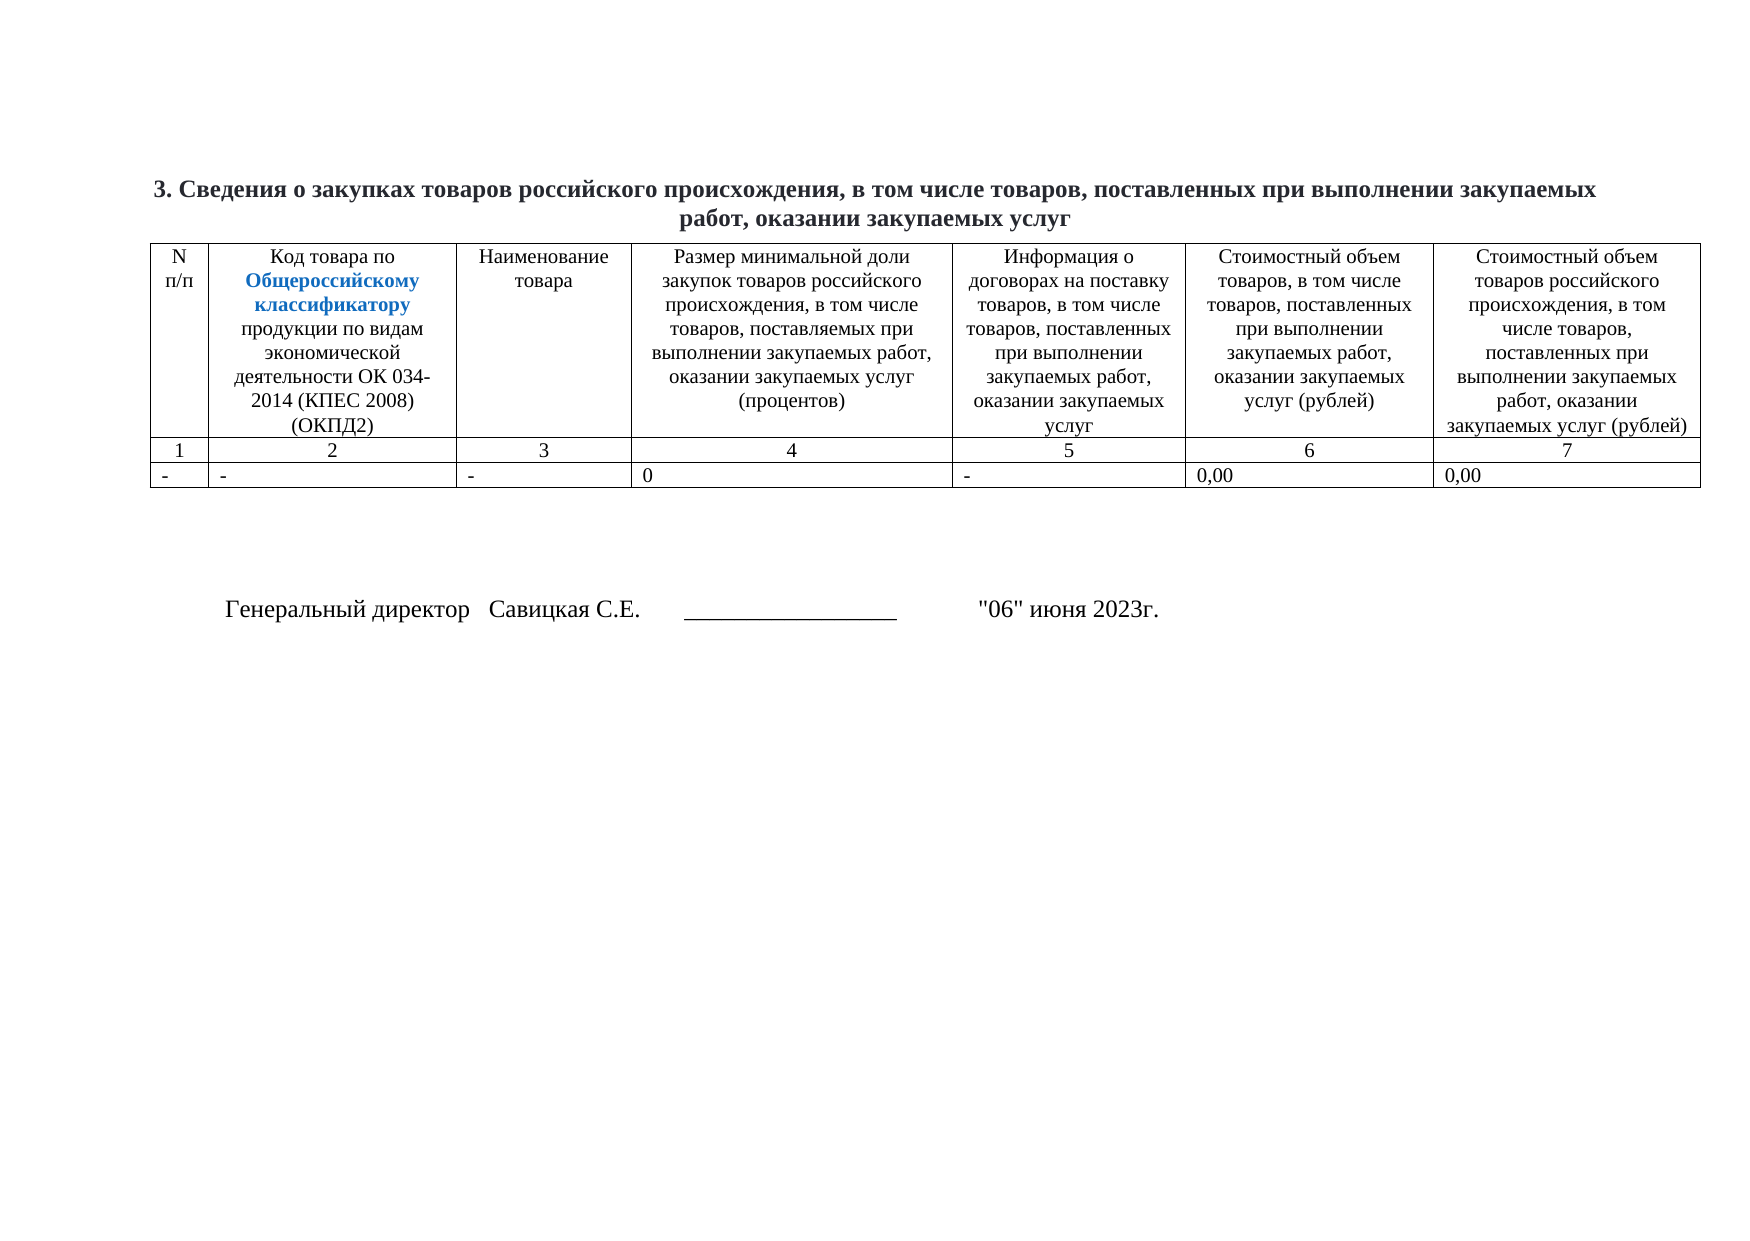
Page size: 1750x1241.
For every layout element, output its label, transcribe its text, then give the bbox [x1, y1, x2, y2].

table_cell - [457, 463, 631, 487]
table_cell - [209, 463, 456, 487]
table_cell 0,00 [1186, 463, 1433, 487]
table_cell 0 [632, 463, 952, 487]
table_header Стоимостный объем товаров, в том числе товаров, поставленных при выполнении закупаемых работ, оказании закупаемых услуг (рублей) [1186, 244, 1433, 437]
table_cell 4 [632, 438, 952, 462]
table_header Код товара по Общероссийскому классификатору продукции по видам экономической деятельности ОК 034-2014 (КПЕС 2008) (ОКПД2) [209, 244, 456, 437]
table_header Информация о договорах на поставку товаров, в том числе товаров, поставленных при выполнении закупаемых работ, оказании закупаемых услуг [953, 244, 1185, 437]
table_header Размер минимальной доли закупок товаров российского происхождения, в том числе товаров, поставляемых при выполнении закупаемых работ, оказании закупаемых услуг (процентов) [632, 244, 952, 437]
table_header Стоимостный объем товаров российского происхождения, в том числе товаров, поставленных при выполнении закупаемых работ, оказании закупаемых услуг (рублей) [1434, 244, 1700, 437]
text Генеральный директор Савицкая С.Е. _________________ "06" июня 2023г. [150, 594, 1600, 623]
table_cell 1 [151, 438, 208, 462]
table_cell 7 [1434, 438, 1700, 462]
table_header Наименование товара [457, 244, 631, 437]
table_cell - [953, 463, 1185, 487]
table_cell - [151, 463, 208, 487]
table_header N п/п [151, 244, 208, 437]
table_cell 2 [209, 438, 456, 462]
table_cell 6 [1186, 438, 1433, 462]
subtitle 3. Сведения о закупках товаров российского происхождения, в том числе товаров, поставленных при выполнении закупаемых работ, оказании закупаемых услуг [150, 174, 1600, 232]
table_cell 3 [457, 438, 631, 462]
table_cell 5 [953, 438, 1185, 462]
table_cell 0,00 [1434, 463, 1700, 487]
